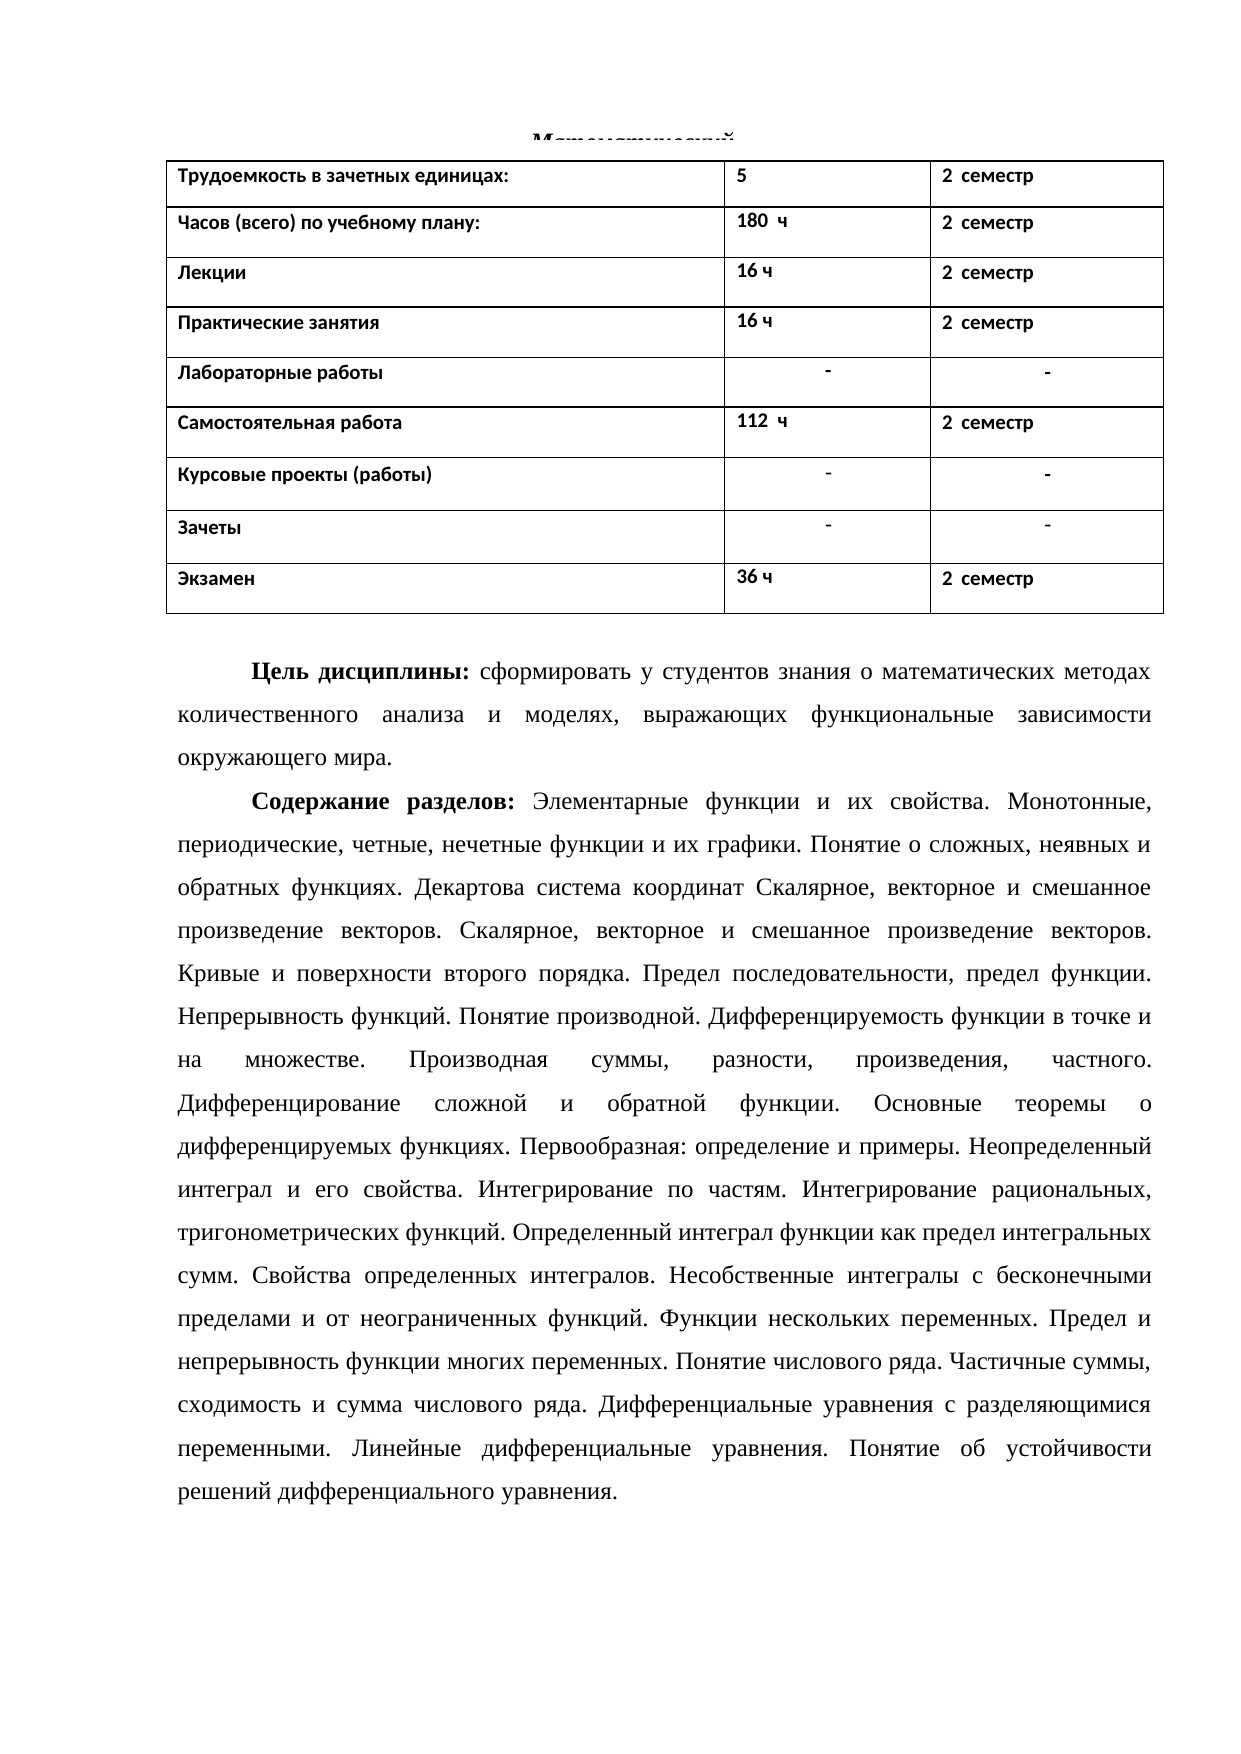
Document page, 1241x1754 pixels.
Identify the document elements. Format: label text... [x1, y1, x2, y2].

table_cell 2 семестр [931, 208, 1163, 257]
table_cell Лабораторные работы [167, 358, 724, 406]
table_cell Курсовые проекты (работы) [167, 458, 724, 509]
table_cell - [725, 511, 930, 562]
table_cell 16 ч [725, 258, 930, 306]
table_header Трудоемкость в зачетных единицах: [167, 162, 724, 206]
table_header 2 семестр [931, 162, 1163, 206]
table_cell Зачеты [167, 511, 724, 562]
table_cell - [931, 458, 1163, 509]
table_cell - [725, 358, 930, 406]
table_cell 2 семестр [931, 308, 1163, 357]
table_cell - [725, 458, 930, 509]
text Содержание разделов: Элементарные функции и их свойства. Монотонные, периодические, четные, нечетные функции и их графики. Понятие о сложных, неявных и обратных функциях. Декартова система координат Скалярное, векторное и смешанное произведение векторов. Скалярное, векторное и смешанное произведение векторов. Кривые и поверхности второго порядка. Предел последовательности, предел функции. Непрерывность функций. Понятие производной. Дифференцируемость функции в точке и на множестве. Производная суммы, разности, произведения, частного. Дифференцирование сложной и обратной функции. Основные теоремы о дифференцируемых функциях. Первообразная: определение и примеры. Неопределенный интеграл и его свойства. Интегрирование по частям. Интегрирование рациональных, тригонометрических функций. Определенный интеграл функции как предел интегральных сумм. Свойства определенных интегралов. Несобственные интегралы с бесконечными пределами и от неограниченных функций. Функции нескольких переменных. Предел и непрерывность функции многих переменных. Понятие числового ряда. Частичные суммы, сходимость и сумма числового ряда. Дифференциальные уравнения с разделяющимися переменными. Линейные дифференциальные уравнения. Понятие об устойчивости решений дифференциального уравнения. [177, 786, 1152, 1504]
table_cell 112 ч [725, 408, 930, 457]
table_cell Часов (всего) по учебному плану: [167, 208, 724, 257]
table_cell 16 ч [725, 308, 930, 357]
table_cell Самостоятельная работа [167, 408, 724, 457]
table_cell 2 семестр [931, 564, 1163, 613]
table_header 5 [725, 162, 930, 206]
table_cell - [931, 358, 1163, 406]
table_cell Лекции [167, 258, 724, 306]
table_cell 2 семестр [931, 258, 1163, 306]
table_cell 36 ч [725, 564, 930, 613]
table_cell 2 семестр [931, 408, 1163, 457]
table_cell Экзамен [167, 564, 724, 613]
table_cell Практические занятия [167, 308, 724, 357]
table_cell 180 ч [725, 208, 930, 257]
table_cell - [931, 511, 1163, 562]
text Цель дисциплины: сформировать у студентов знания о математических методах количественного анализа и моделях, выражающих функциональные зависимости окружающего мира. [177, 656, 1152, 771]
